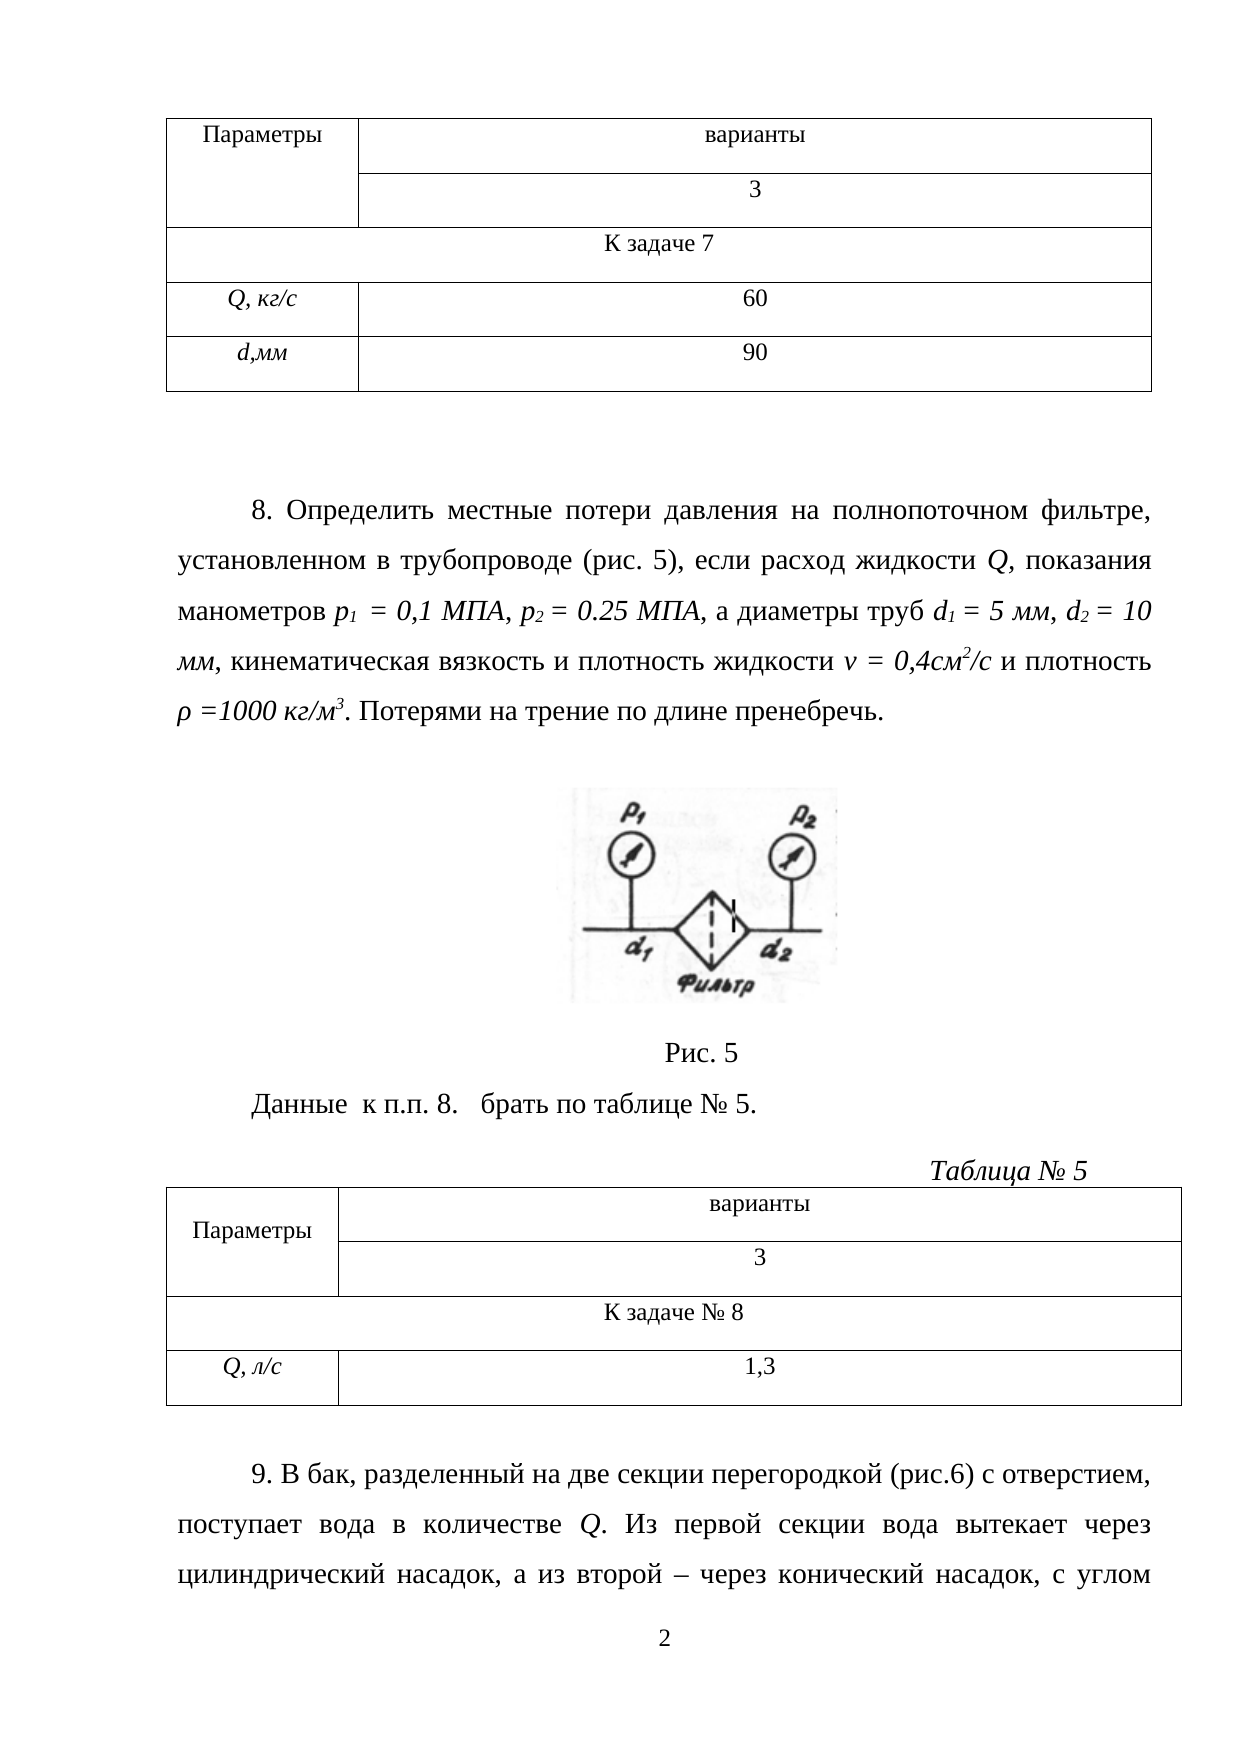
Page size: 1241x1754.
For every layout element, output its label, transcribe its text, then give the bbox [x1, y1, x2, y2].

table_cell 1,3 [339, 1351, 1181, 1404]
table_header варианты [339, 1188, 1181, 1241]
table_cell 3 [339, 1242, 1181, 1296]
text Таблица № 5 [177, 1153, 1152, 1187]
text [177, 1456, 1152, 1590]
table_cell d,мм [167, 337, 358, 391]
table_cell Q, л/с [167, 1351, 338, 1404]
picture [552, 785, 850, 1022]
text Рис. 5 [177, 1036, 1152, 1069]
text Данные к п.п. 8. брать по таблице № 5. [177, 1086, 1152, 1119]
table_cell 60 [359, 283, 1151, 336]
table_cell 3 [359, 174, 1151, 227]
table_header Параметры [167, 1188, 338, 1296]
text 8. Определить местные потери давления на полнопоточном фильтре, установленном в трубопроводе (рис. 5), если расход жидкости Q, показания манометров p1 = 0,1 МПА, p2 = 0.25 МПА, а диаметры труб d1 = 5 мм, d2 = 10 мм, кинематическая вязкость и плотность жидкости ν = 0,4см2/с и плотность ρ =1000 кг/м3. Потерями на трение по длине пренебречь. [177, 492, 1152, 727]
table_cell 90 [359, 337, 1151, 391]
table_header Параметры [167, 119, 358, 227]
table_cell К задаче 7 [167, 228, 1151, 282]
table_header варианты [359, 119, 1151, 173]
table_cell К задаче № 8 [167, 1297, 1181, 1350]
table_cell Q, кг/с [167, 283, 358, 336]
